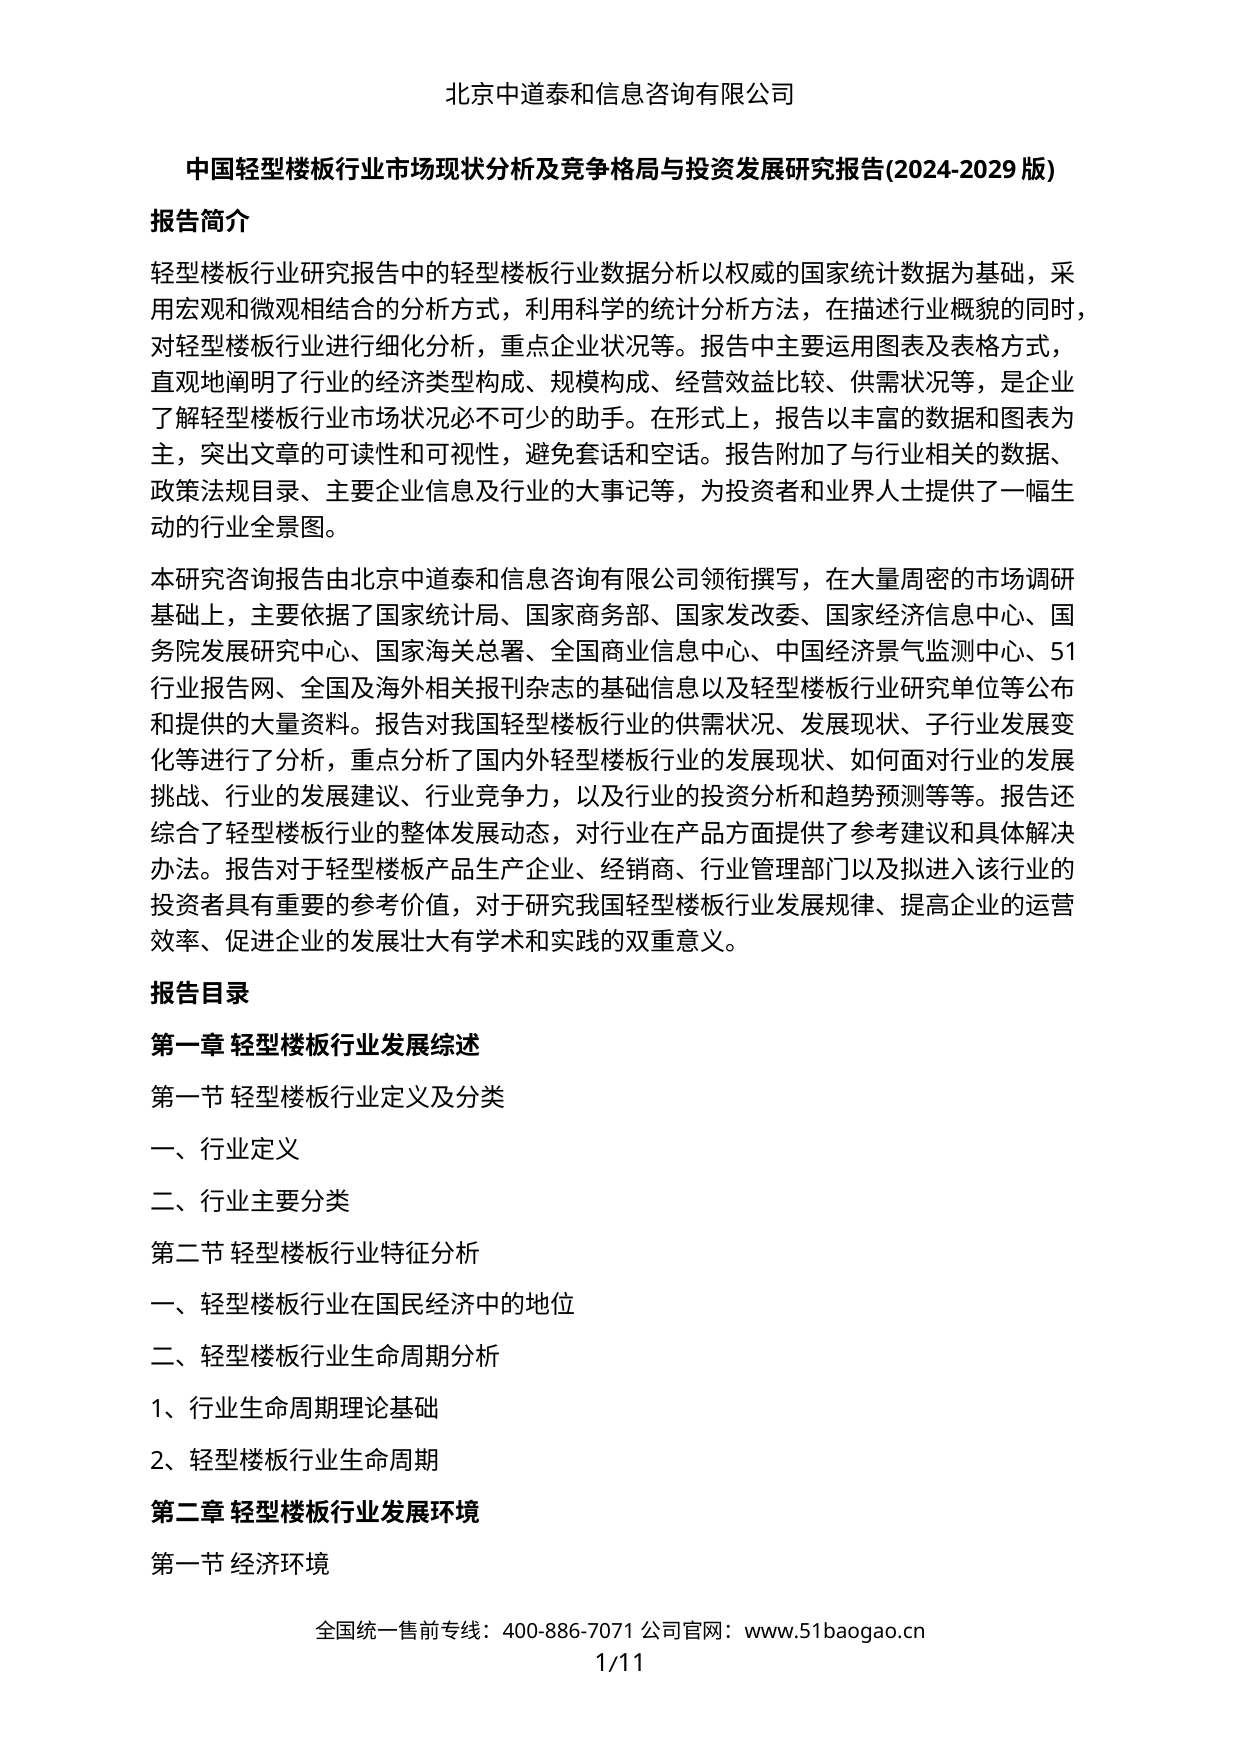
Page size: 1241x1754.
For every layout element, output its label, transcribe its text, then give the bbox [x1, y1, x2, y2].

text 第一章 轻型楼板行业发展综述 [150, 1026, 1090, 1062]
text 报告目录 [150, 974, 1090, 1010]
text 第二章 轻型楼板行业发展环境 [150, 1492, 1090, 1529]
text 1、行业生命周期理论基础 [150, 1389, 1090, 1425]
text 本研究咨询报告由北京中道泰和信息咨询有限公司领衔撰写，在大量周密的市场调研基础上，主要依据了国家统计局、国家商务部、国家发改委、国家经济信息中心、国务院发展研究中心、国家海关总署、全国商业信息中心、中国经济景气监测中心、51行业报告网、全国及海外相关报刊杂志的基础信息以及轻型楼板行业研究单位等公布和提供的大量资料。报告对我国轻型楼板行业的供需状况、发展现状、子行业发展变化等进行了分析，重点分析了国内外轻型楼板行业的发展现状、如何面对行业的发展挑战、行业的发展建议、行业竞争力，以及行业的投资分析和趋势预测等等。报告还综合了轻型楼板行业的整体发展动态，对行业在产品方面提供了参考建议和具体解决办法。报告对于轻型楼板产品生产企业、经销商、行业管理部门以及拟进入该行业的投资者具有重要的参考价值，对于研究我国轻型楼板行业发展规律、提高企业的运营效率、促进企业的发展壮大有学术和实践的双重意义。 [150, 559, 1090, 958]
text 报告简介 [150, 202, 1090, 238]
text 2、轻型楼板行业生命周期 [150, 1441, 1090, 1477]
text 二、轻型楼板行业生命周期分析 [150, 1337, 1090, 1373]
text 一、行业定义 [150, 1129, 1090, 1166]
text 二、行业主要分类 [150, 1181, 1090, 1217]
text 第一节 轻型楼板行业定义及分类 [150, 1077, 1090, 1114]
text 第二节 轻型楼板行业特征分析 [150, 1233, 1090, 1269]
text 第一节 经济环境 [150, 1544, 1090, 1581]
text 一、轻型楼板行业在国民经济中的地位 [150, 1285, 1090, 1321]
text 轻型楼板行业研究报告中的轻型楼板行业数据分析以权威的国家统计数据为基础，采用宏观和微观相结合的分析方式，利用科学的统计分析方法，在描述行业概貌的同时，对轻型楼板行业进行细化分析，重点企业状况等。报告中主要运用图表及表格方式，直观地阐明了行业的经济类型构成、规模构成、经营效益比较、供需状况等，是企业了解轻型楼板行业市场状况必不可少的助手。在形式上，报告以丰富的数据和图表为主，突出文章的可读性和可视性，避免套话和空话。报告附加了与行业相关的数据、政策法规目录、主要企业信息及行业的大事记等，为投资者和业界人士提供了一幅生动的行业全景图。 [150, 254, 1090, 544]
text 中国轻型楼板行业市场现状分析及竞争格局与投资发展研究报告(2024-2029版) [150, 150, 1090, 186]
